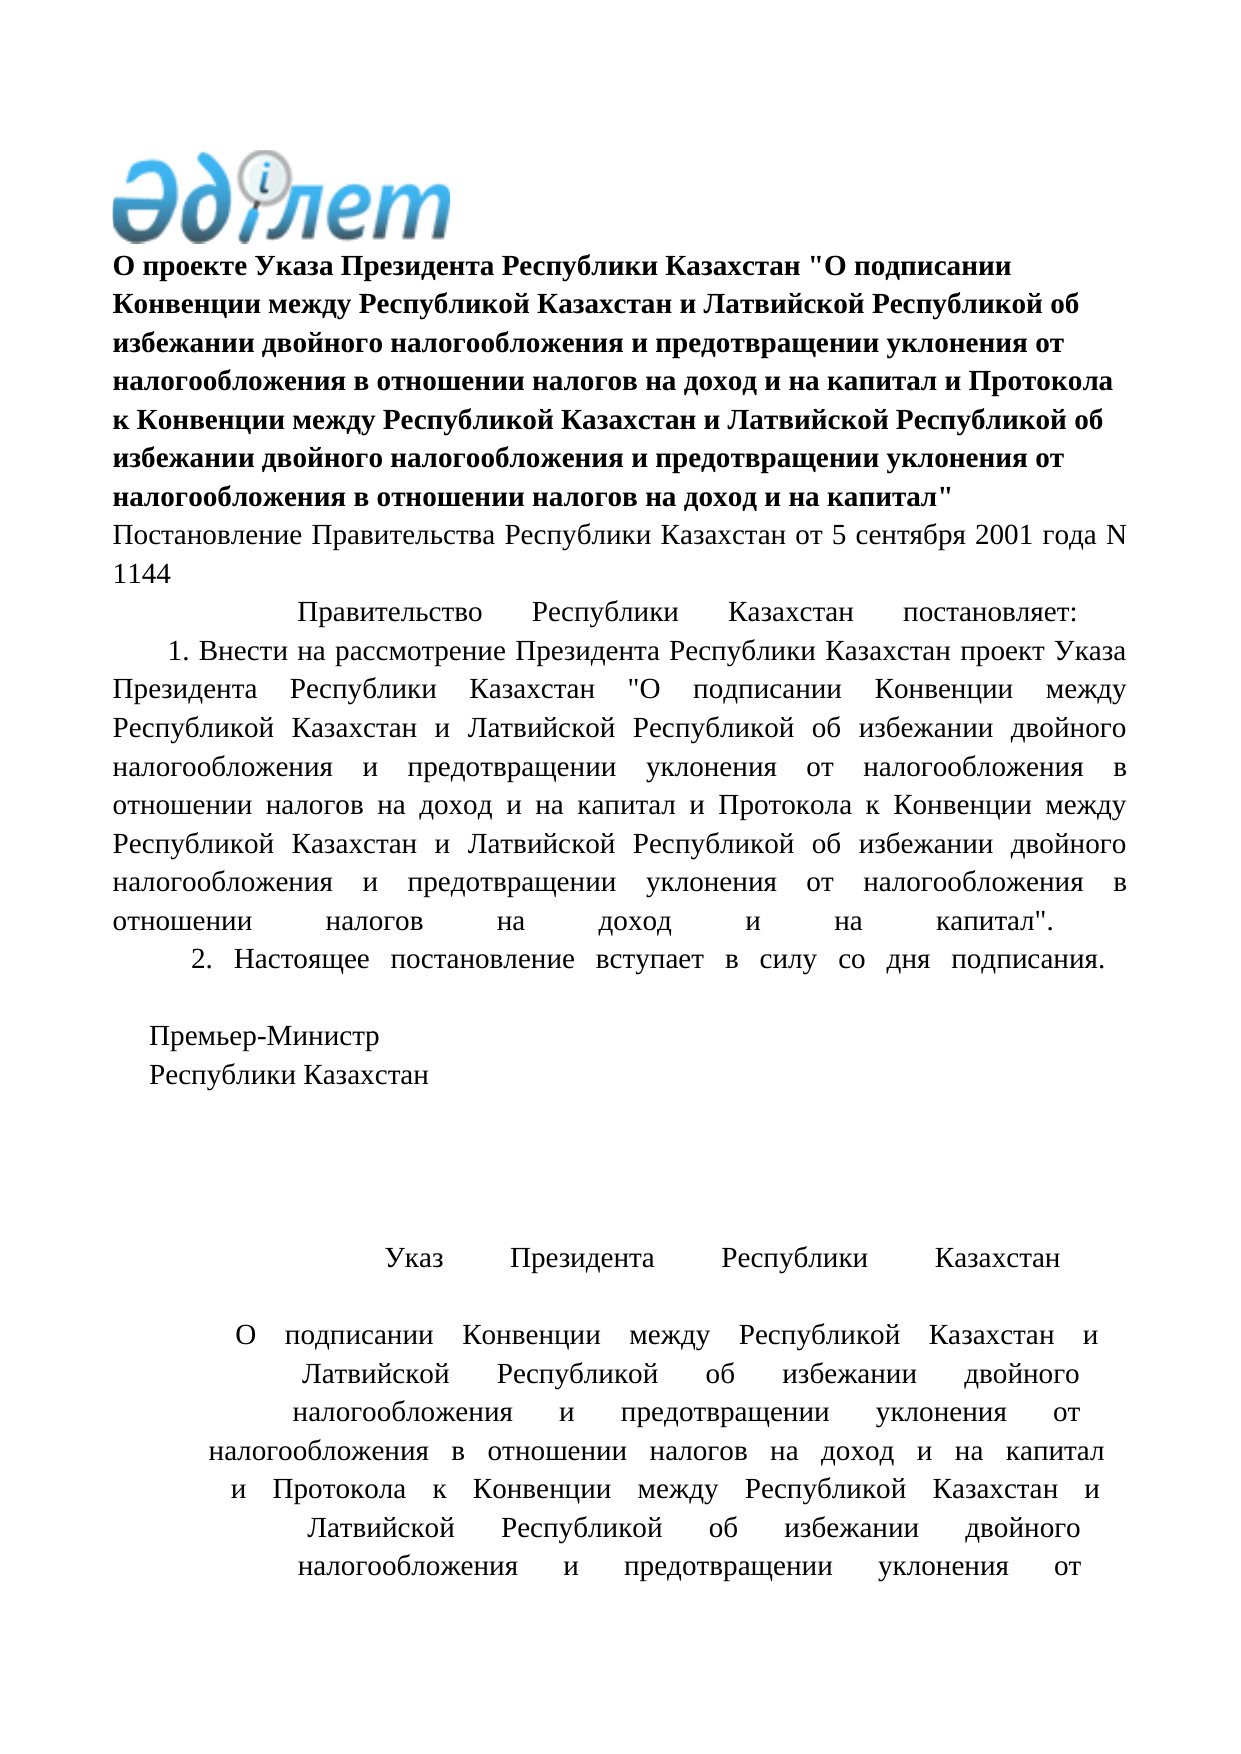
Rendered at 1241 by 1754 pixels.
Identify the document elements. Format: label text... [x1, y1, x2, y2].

picture [112, 150, 451, 244]
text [112, 1163, 1128, 1582]
text Премьер-Министр [112, 1018, 1128, 1052]
text О проекте Указа Президента Республики Казахстан "О подписании Конвенции между Республикой Казахстан и Латвийской Республикой об избежании двойного налогообложения и предотвращении уклонения от налогообложения в отношении налогов на доход и на капитал и Протокола к Конвенции между Республикой Казахстан и Латвийской Республикой об избежании двойного налогообложения и предотвращении уклонения от налогообложения в отношении налогов на доход и на капитал" [112, 248, 1128, 512]
text Республики Казахстан [112, 1057, 1128, 1091]
text Правительство Республики Казахстан постановляет: 1. Внести на рассмотрение Президента Республики Казахстан проект Указа Президента Республики Казахстан "О подписании Конвенции между Республикой Казахстан и Латвийской Республикой об избежании двойного налогообложения и предотвращении уклонения от налогообложения в отношении налогов на доход и на капитал и Протокола к Конвенции между Республикой Казахстан и Латвийской Республикой об избежании двойного налогообложения и предотвращении уклонения от налогообложения в отношении налогов на доход и на капитал". 2. Настоящее постановление вступает в силу со дня подписания. [112, 594, 1128, 1013]
text Постановление Правительства Республики Казахстан от 5 сентября 2001 года N 1144 [112, 517, 1128, 589]
